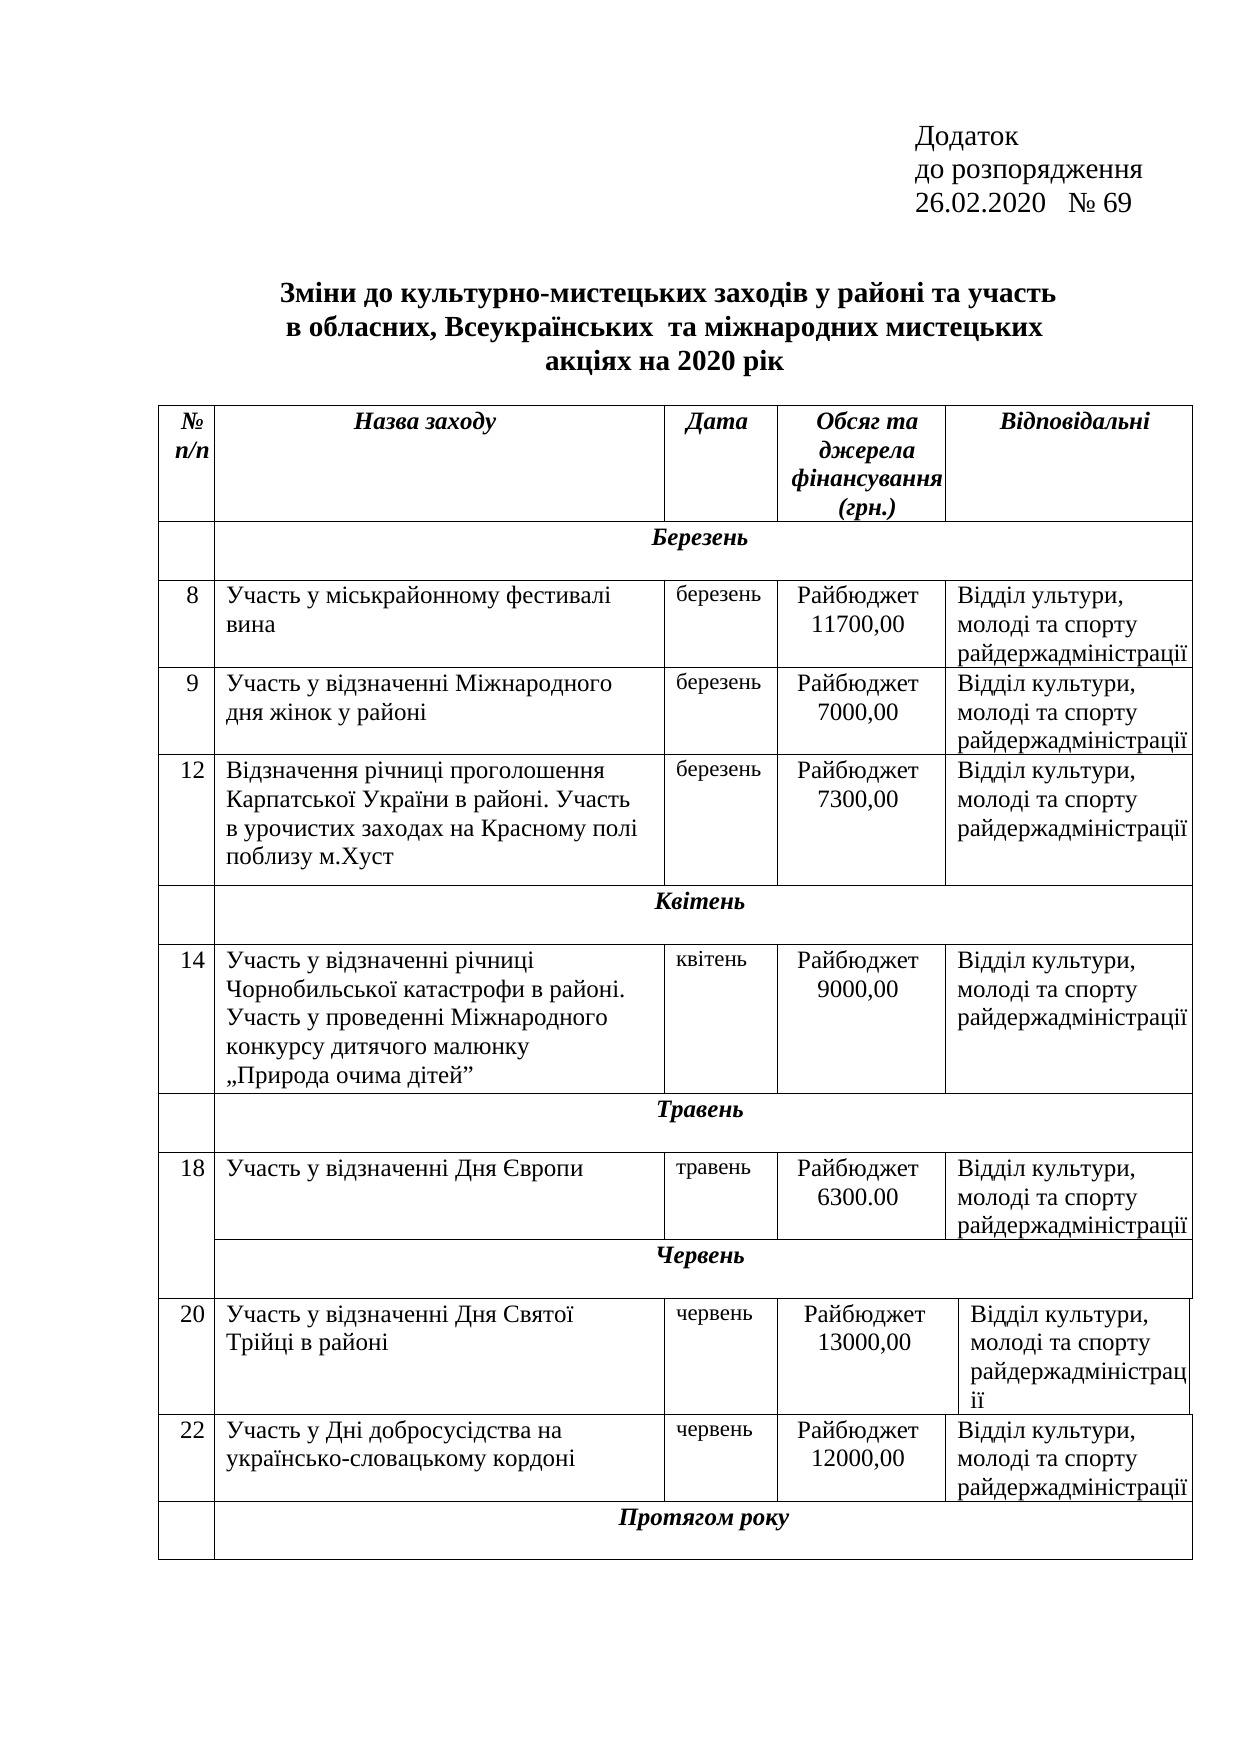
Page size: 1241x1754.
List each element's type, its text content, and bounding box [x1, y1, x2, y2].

table_cell червень [665, 1415, 777, 1501]
table_cell 12 [159, 755, 214, 885]
table_cell [159, 1094, 214, 1152]
table_cell Відділ культури, молоді та спорту райдержадміністрації [959, 1299, 1189, 1414]
table_cell травень [665, 1153, 777, 1239]
table_header № п/п [159, 406, 214, 521]
table_header Обсяг та джерела фінансування (грн.) [778, 406, 945, 521]
text Додаток [177, 118, 1181, 152]
table_cell березень [665, 581, 777, 667]
table_cell Райбюджет 7300,00 [778, 755, 945, 885]
table_cell Протягом року [215, 1502, 1192, 1559]
table_cell Відділ культури, молоді та спорту райдержадміністрації [946, 755, 1192, 885]
text акціях на 2020 рік [177, 343, 1152, 376]
table_cell Відділ культури, молоді та спорту райдержадміністрації [946, 1153, 1192, 1239]
table_header Назва заходу [215, 406, 664, 521]
table_cell Участь у Дні добросусідства на українсько-словацькому кордоні [215, 1415, 664, 1501]
table_header Відповідальні [946, 406, 1192, 521]
table_cell Березень [215, 522, 1192, 579]
table_cell Червень [215, 1240, 1192, 1298]
table_cell [159, 886, 214, 944]
table_cell [159, 1502, 214, 1559]
table_cell квітень [665, 945, 777, 1093]
table_cell 9 [159, 668, 214, 754]
table_cell Участь у відзначенні Міжнародного дня жінок у районі [215, 668, 664, 754]
table_cell Участь у міськрайонному фестивалі вина [215, 581, 664, 667]
text в обласних, Всеукраїнських та міжнародних мистецьких [177, 309, 1152, 343]
table_cell Райбюджет 12000,00 [778, 1415, 945, 1501]
table_cell Квітень [215, 886, 1192, 944]
table_header Дата [665, 406, 777, 521]
table_cell 18 [159, 1153, 214, 1298]
table_cell 14 [159, 945, 214, 1093]
table_cell Участь у відзначенні Дня Святої Трійці в районі [215, 1299, 664, 1414]
table_cell Райбюджет 6300.00 [778, 1153, 945, 1239]
table_cell березень [665, 668, 777, 754]
table_cell березень [665, 755, 777, 885]
table_cell Травень [215, 1094, 1192, 1152]
table_cell Райбюджет 13000,00 [778, 1299, 958, 1414]
text Зміни до культурно-мистецьких заходів у районі та участь [177, 276, 1152, 309]
table_cell 22 [159, 1415, 214, 1501]
table_cell Відділ ультури, молоді та спорту райдержадміністрації [946, 581, 1192, 667]
table_cell Участь у відзначенні річниці Чорнобильської катастрофи в районі. Участь у проведенні Міжнародного конкурсу дитячого малюнку „Природа очима дітей” [215, 945, 664, 1093]
table_cell Відділ культури, молоді та спорту райдержадміністрації [946, 668, 1192, 754]
table_cell 20 [159, 1299, 214, 1414]
table_cell Райбюджет 7000,00 [778, 668, 945, 754]
table_cell Райбюджет 9000,00 [778, 945, 945, 1093]
table_cell [159, 522, 214, 579]
table_cell Відзначення річниці проголошення Карпатської України в районі. Участь в урочистих заходах на Красному полі поблизу м.Хуст [215, 755, 664, 885]
table_cell Відділ культури, молоді та спорту райдержадміністрації [946, 1415, 1192, 1501]
table_cell червень [665, 1299, 777, 1414]
table_cell Відділ культури, молоді та спорту райдержадміністрації [946, 945, 1192, 1093]
table_cell Участь у відзначенні Дня Європи [215, 1153, 664, 1239]
table_cell 8 [159, 581, 214, 667]
text до розпорядження 26.02.2020 № 69 [177, 152, 1181, 219]
table_cell Райбюджет 11700,00 [778, 581, 945, 667]
